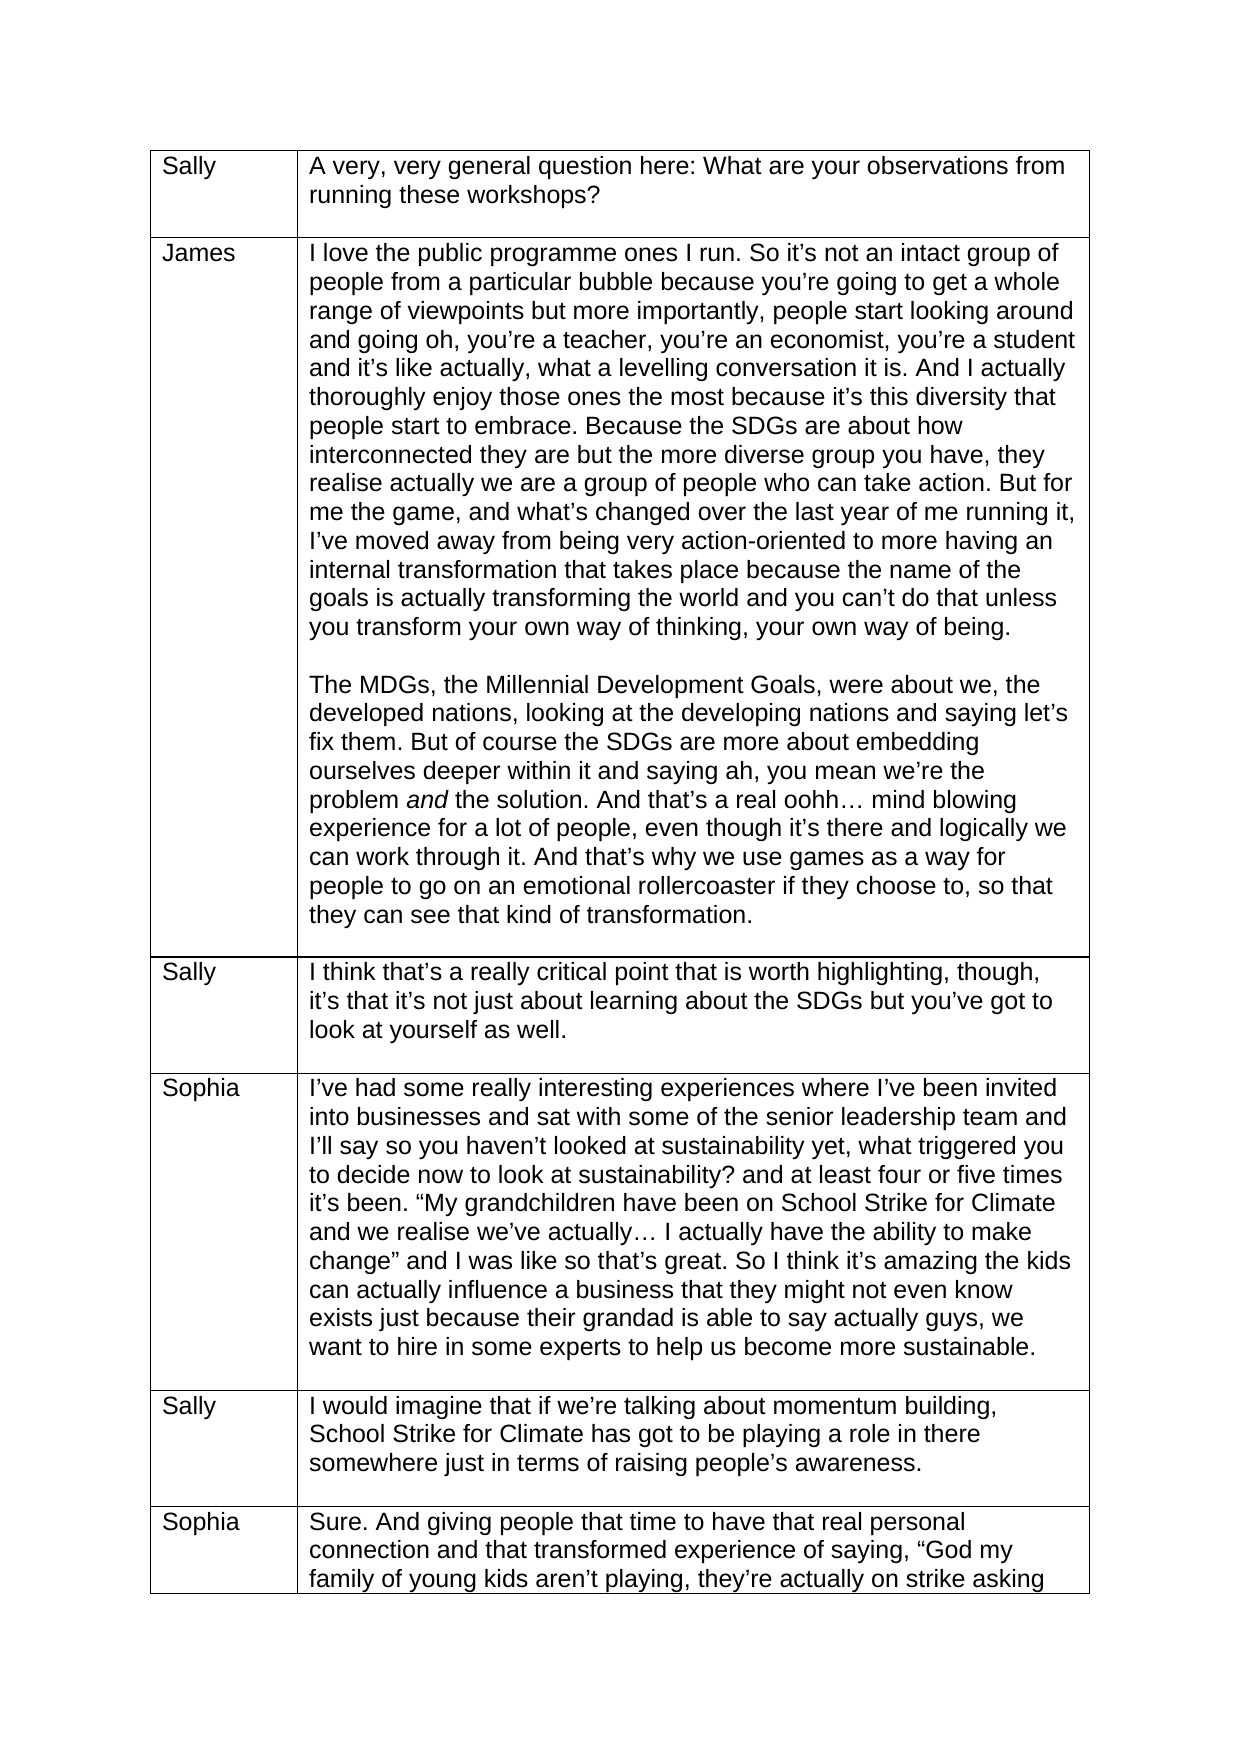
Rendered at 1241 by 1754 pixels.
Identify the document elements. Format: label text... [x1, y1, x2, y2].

table_cell Sophia [151, 1074, 297, 1390]
table_cell I would imagine that if we’re talking about momentum building, School Strike for Climate has got to be playing a role in there somewhere just in terms of raising people’s awareness. [298, 1391, 1089, 1506]
table_cell I’ve had some really interesting experiences where I’ve been invited into businesses and sat with some of the senior leadership team and I’ll say so you haven’t looked at sustainability yet, what triggered you to decide now to look at sustainability? and at least four or five times it’s been. “My grandchildren have been on School Strike for Climate and we realise we’ve actually… I actually have the ability to make change” and I was like so that’s great. So I think it’s amazing the kids can actually influence a business that they might not even know exists just because their grandad is able to say actually guys, we want to hire in some experts to help us become more sustainable. [298, 1074, 1089, 1390]
table_cell Sally [151, 151, 297, 237]
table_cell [298, 1507, 1089, 1593]
table_cell Sophia [151, 1507, 297, 1593]
table_cell I love the public programme ones I run. So it’s not an intact group of people from a particular bubble because you’re going to get a whole range of viewpoints but more importantly, people start looking around and going oh, you’re a teacher, you’re an economist, you’re a student and it’s like actually, what a levelling conversation it is. And I actually thoroughly enjoy those ones the most because it’s this diversity that people start to embrace. Because the SDGs are about how interconnected they are but the more diverse group you have, they realise actually we are a group of people who can take action. But for me the game, and what’s changed over the last year of me running it, I’ve moved away from being very action-oriented to more having an internal transformation that takes place because the name of the goals is actually transforming the world and you can’t do that unless you transform your own way of thinking, your own way of being. The MDGs, the Millennial Development Goals, were about we, the developed nations, looking at the developing nations and saying let’s fix them. But of course the SDGs are more about embedding ourselves deeper within it and saying ah, you mean we’re the problem and the solution. And that’s a real oohh… mind blowing experience for a lot of people, even though it’s there and logically we can work through it. And that’s why we use games as a way for people to go on an emotional rollercoaster if they choose to, so that they can see that kind of transformation. [298, 238, 1089, 956]
table_cell Sally [151, 958, 297, 1072]
table_cell James [151, 238, 297, 956]
table_cell Sally [151, 1391, 297, 1506]
table_cell I think that’s a really critical point that is worth highlighting, though, it’s that it’s not just about learning about the SDGs but you’ve got to look at yourself as well. [298, 958, 1089, 1072]
table_cell A very, very general question here: What are your observations from running these workshops? [298, 151, 1089, 237]
